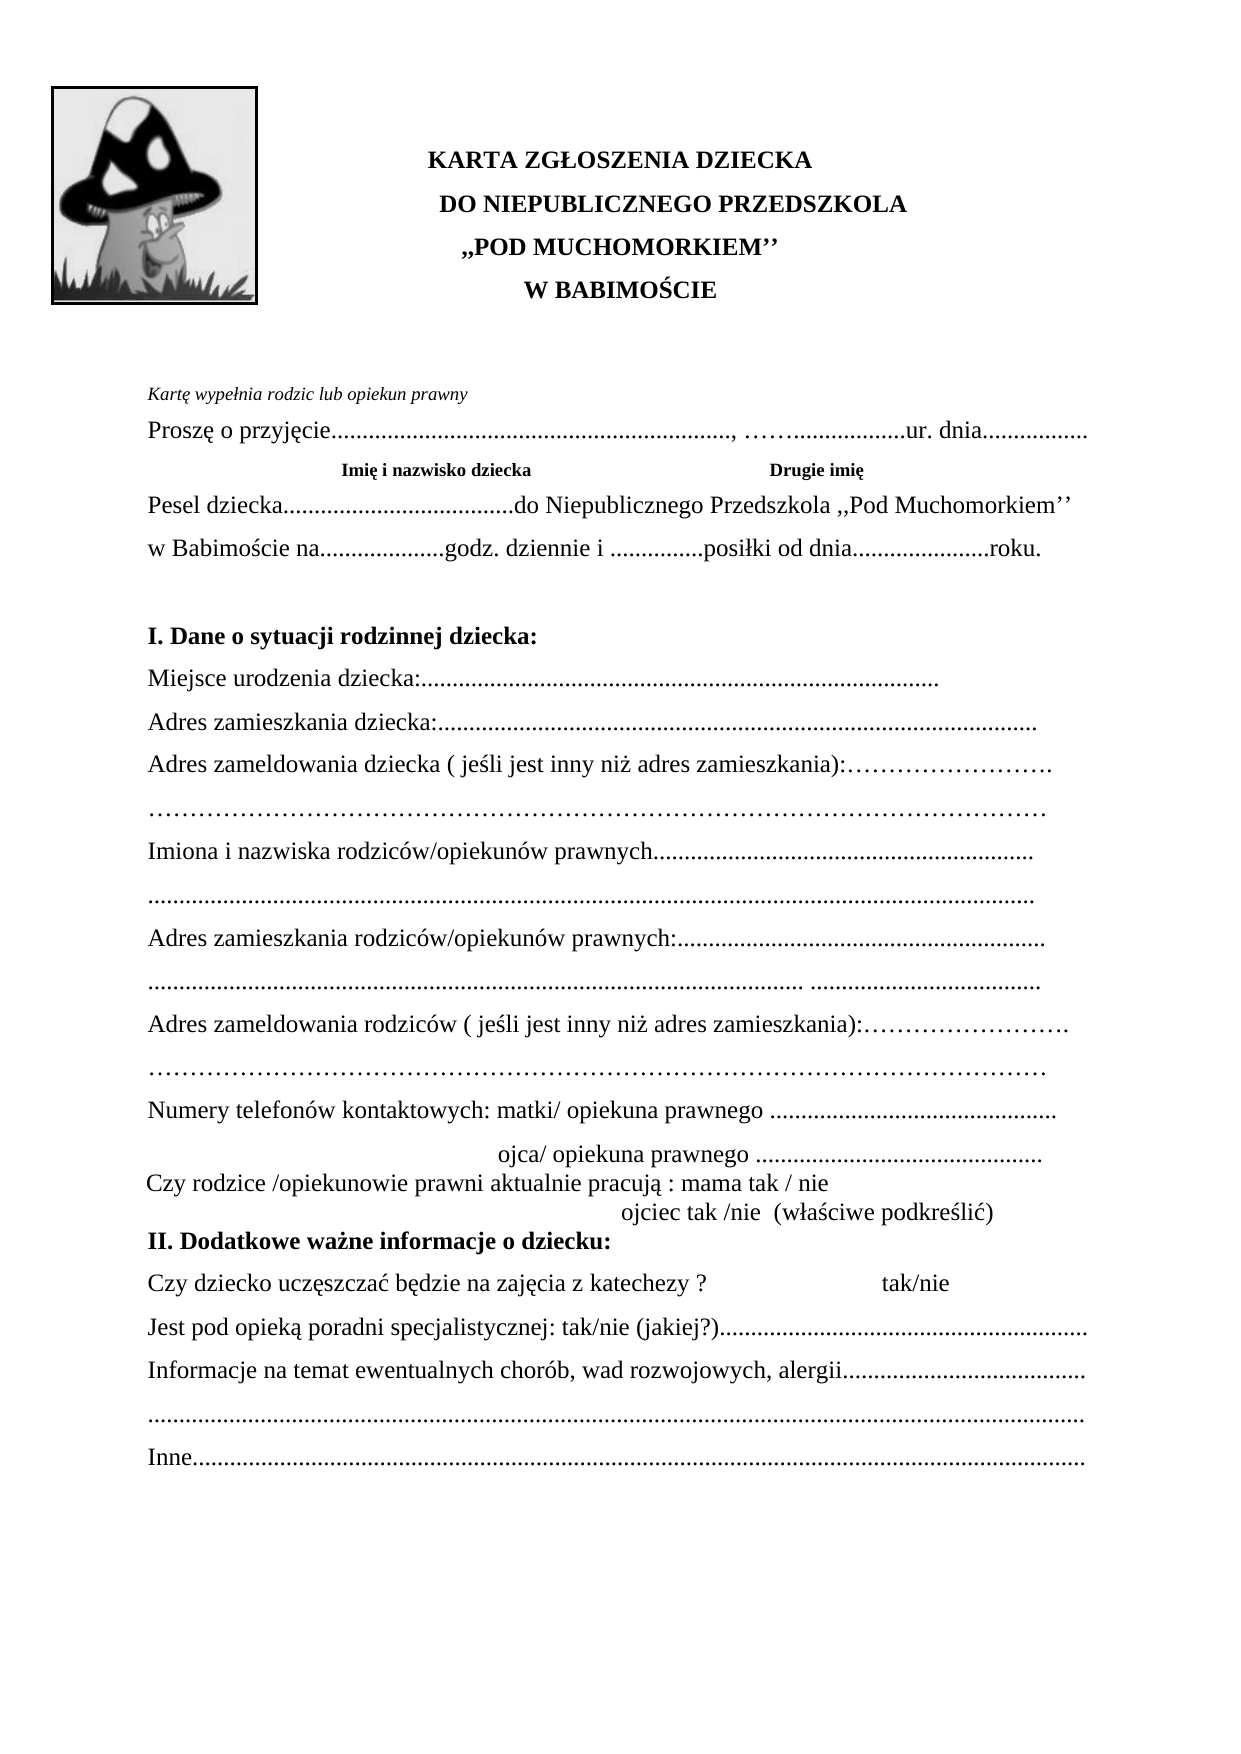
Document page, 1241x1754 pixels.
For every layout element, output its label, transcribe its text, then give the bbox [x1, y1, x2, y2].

text Jest pod opieką poradni specjalistycznej: tak/nie (jakiej?)........................................................... Informacje na temat ewentualnych chorób, wad rozwojowych, alergii....................................... [147, 1312, 1090, 1384]
text Miejsce urodzenia dziecka:................................................................................... [147, 663, 1101, 692]
text Adres zamieszkania rodziców/opiekunów prawnych:........................................................... [147, 923, 1101, 951]
text Kartę wypełnia rodzic lub opiekun prawny [147, 383, 1101, 404]
text ……………………………………………………………………………………………… Numery telefonów kontaktowych: matki/ opiekuna prawnego .............................................. [147, 1052, 1059, 1124]
text Pesel dziecka.....................................do Niepublicznego Przedszkola ,,Pod Muchomorkiem’’ w Babimoście na....................godz. dziennie i ...............posiłki od dnia......................roku. [147, 490, 1074, 562]
text Proszę o przyjęcie................................................................, ……..................ur. dnia................. [147, 415, 1101, 444]
subtitle Dodatkowe ważne informacje o dziecku: [147, 1226, 1101, 1254]
picture [54, 89, 255, 302]
text ojca/ opiekuna prawnego .............................................. [498, 1139, 1101, 1168]
text Czy dziecko uczęszczać będzie na zajęcia z katechezy ? tak/nie [147, 1268, 979, 1297]
text DO NIEPUBLICZNEGO PRZEDSZKOLA [439, 189, 1101, 217]
text Adres zamieszkania dziecka:................................................................................................ [147, 707, 1101, 735]
text ……………………………………………………………………………………………… Imiona i nazwiska rodziców/opiekunów prawnych............................................................. [147, 793, 1049, 865]
text ......................................................................................................... ..................................... [147, 966, 1101, 995]
text ,,POD MUCHOMORKIEM’’ W BABIMOŚCIE [461, 232, 779, 304]
text .............................................................................................................................................. [147, 880, 1101, 908]
subtitle Dane o sytuacji rodzinnej dziecka: [147, 621, 1101, 649]
text ojciec tak /nie (właściwe podkreślić) [39, 1197, 1101, 1226]
text Imię i nazwisko dziecka Drugie imię [104, 459, 1101, 480]
text Adres zameldowania dziecka ( jeśli jest inny niż adres zamieszkania):……………………. [147, 749, 1101, 778]
text ...................................................................................................................................................... [147, 1399, 1101, 1427]
subtitle KARTA ZGŁOSZENIA DZIECKA [258, 146, 1101, 174]
text Czy rodzice /opiekunowie prawni aktualnie pracują : mama tak / nie [39, 1168, 1101, 1197]
text Adres zameldowania rodziców ( jeśli jest inny niż adres zamieszkania):……………………. [147, 1009, 1101, 1038]
text Inne............................................................................................................................................... [147, 1442, 1101, 1471]
